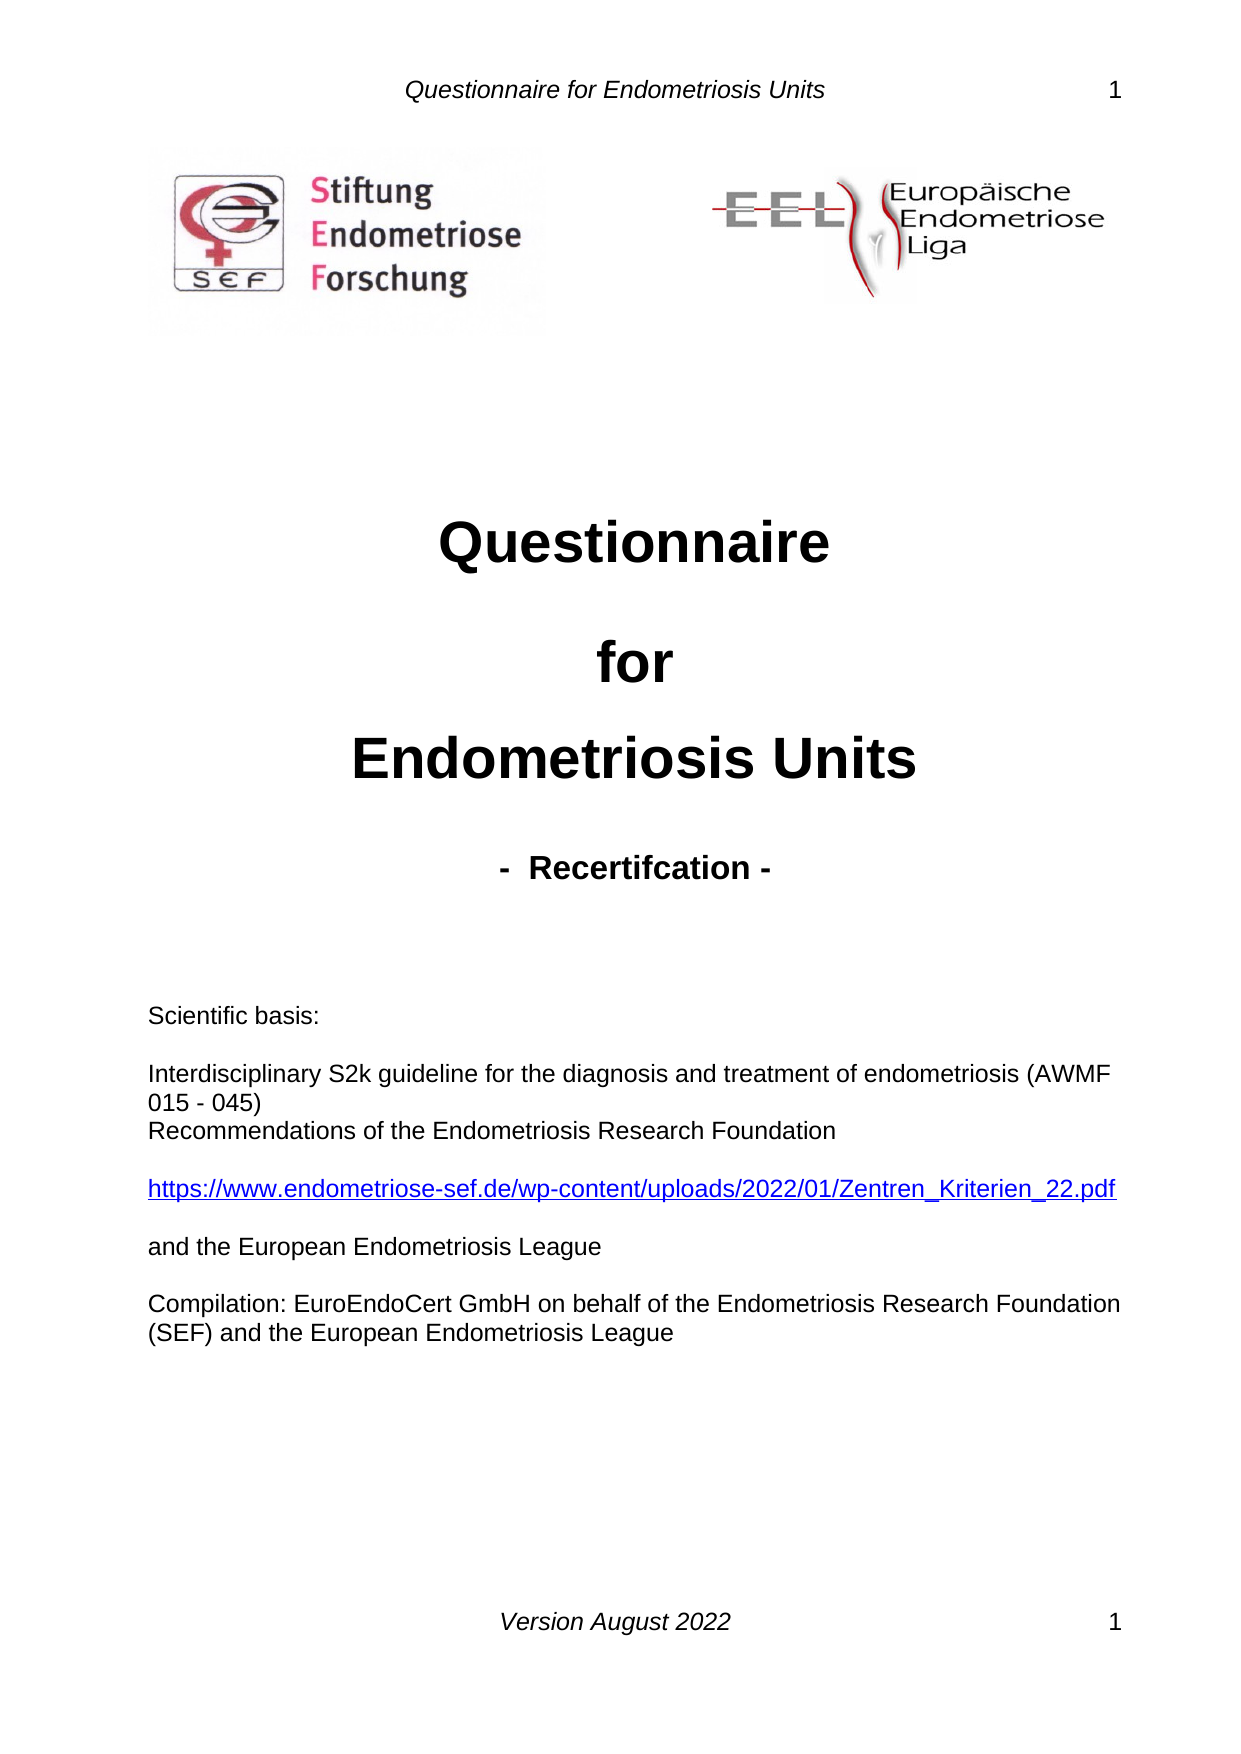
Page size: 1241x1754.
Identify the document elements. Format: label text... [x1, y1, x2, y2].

text for [148, 627, 1122, 694]
picture [704, 167, 1121, 304]
text Interdisciplinary S2k guideline for the diagnosis and treatment of endometriosis (AWMF 015 - 045) [148, 1059, 1122, 1116]
text Compilation: EuroEndoCert GmbH on behalf of the Endometriosis Research Foundation (SEF) and the European Endometriosis League [148, 1289, 1122, 1346]
text - Recertifcation - [148, 848, 1122, 886]
text Scientific basis: [148, 1001, 1122, 1030]
text and the European Endometriosis League [148, 1231, 1122, 1260]
picture [147, 147, 546, 336]
text Endometriosis Units [148, 723, 1122, 790]
text https://www.endometriose-sef.de/wp-content/uploads/2022/01/Zentren_Kriterien_22.pdf [148, 1174, 1122, 1203]
text Recommendations of the Endometriosis Research Foundation [148, 1116, 1122, 1145]
text Questionnaire [148, 508, 1122, 575]
